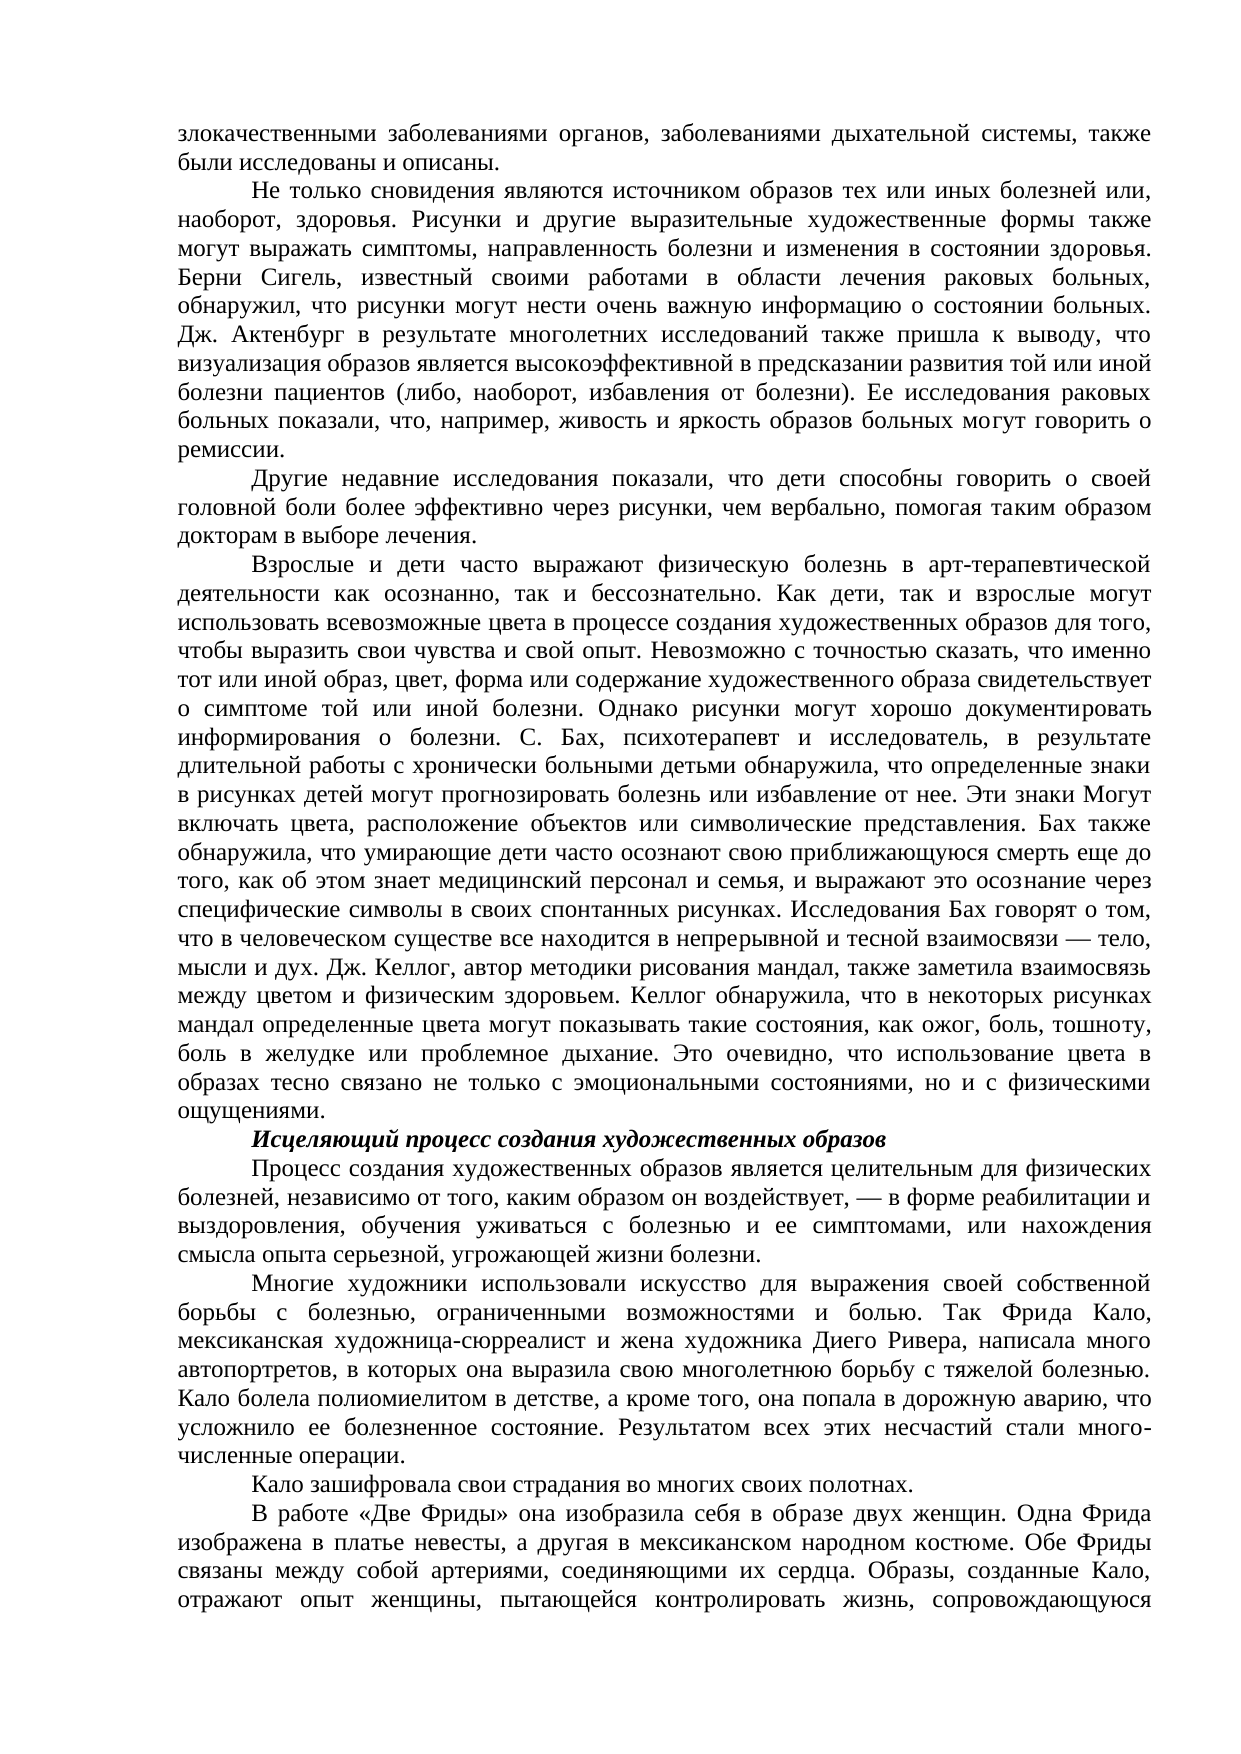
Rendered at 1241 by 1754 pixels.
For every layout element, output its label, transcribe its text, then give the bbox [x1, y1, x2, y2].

text Взрослые и дети часто выражают физическую болезнь в арт-терапевтической деятельности как осознанно, так и бессознательно. Как дети, так и взрослые могут использовать всевозможные цвета в процессе создания художественных образов для того, чтобы выразить свои чувства и свой опыт. Невозможно с точностью сказать, что именно тот или иной образ, цвет, форма или содержание художественного образа свидетельствует о симптоме той или иной болезни. Однако рисунки могут хорошо документировать информирования о болезни. С. Бах, психотерапевт и исследователь, в результате длительной работы с хронически больными детьми обнаружила, что определенные знаки в рисунках детей могут прогнозировать болезнь или избавление от нее. Эти знаки Могут включать цвета, расположение объектов или символические представления. Бах также обнаружила, что умирающие дети часто осознают свою приближающуюся смерть еще до того, как об этом знает медицинский персонал и семья, и выражают это осознание через специфические символы в своих спонтанных рисунках. Исследования Бах говорят о том, что в человеческом существе все находится в непрерывной и тесной взаимосвязи — тело, мысли и дух. Дж. Келлог, автор методики рисования мандал, также заметила взаимосвязь между цветом и физическим здоровьем. Келлог обнаружила, что в некоторых рисунках мандал определенные цвета могут показывать такие состояния, как ожог, боль, тошноту, боль в желудке или проблемное дыхание. Это очевидно, что использование цвета в образах тесно связано не только с эмоциональными состояниями, но и с физическими ощущениями. [177, 549, 1152, 1124]
text Не только сновидения являются источником образов тех или иных болезней или, наоборот, здоровья. Рисунки и другие выразительные художественные формы также могут выражать симптомы, направленность болезни и изменения в состоянии здоровья. Берни Сигель, известный своими работами в области лечения раковых больных, обнаружил, что рисунки могут нести очень важную информацию о состоянии больных. Дж. Актенбург в результате многолетних исследований также пришла к выводу, что визуализация образов является высокоэффективной в предсказании развития той или иной болезни пациентов (либо, наоборот, избавления от болезни). Ее исследования раковых больных показали, что, например, живость и яркость образов больных могут говорить о ремиссии. [177, 176, 1152, 463]
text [177, 1498, 1152, 1613]
text Кало зашифровала свои страдания во многих своих полотнах. [177, 1469, 1152, 1498]
text Многие художники использовали искусство для выражения своей собственной борьбы с болезнью, ограниченными возможностями и болью. Так Фрида Кало, мексиканская художница-сюрреалист и жена художника Диего Ривера, написала много автопортретов, в которых она выразила свою многолетнюю борьбу с тяжелой болезнью. Кало болела полиомиелитом в детстве, а кроме того, она попала в дорожную аварию, что усложнило ее болезненное состояние. Результатом всех этих несчастий стали многочисленные операции. [177, 1268, 1152, 1469]
text Исцеляющий процесс создания художественных образов [177, 1124, 1152, 1153]
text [177, 118, 1152, 176]
text Другие недавние исследования показали, что дети способны говорить о своей головной боли более эффективно через рисунки, чем вербально, помогая таким образом докторам в выборе лечения. [177, 463, 1152, 549]
text Процесс создания художественных образов является целительным для физических болезней, независимо от того, каким образом он воздействует, — в форме реабилитации и выздоровления, обучения уживаться с болезнью и ее симптомами, или нахождения смысла опыта серьезной, угрожающей жизни болезни. [177, 1153, 1152, 1268]
